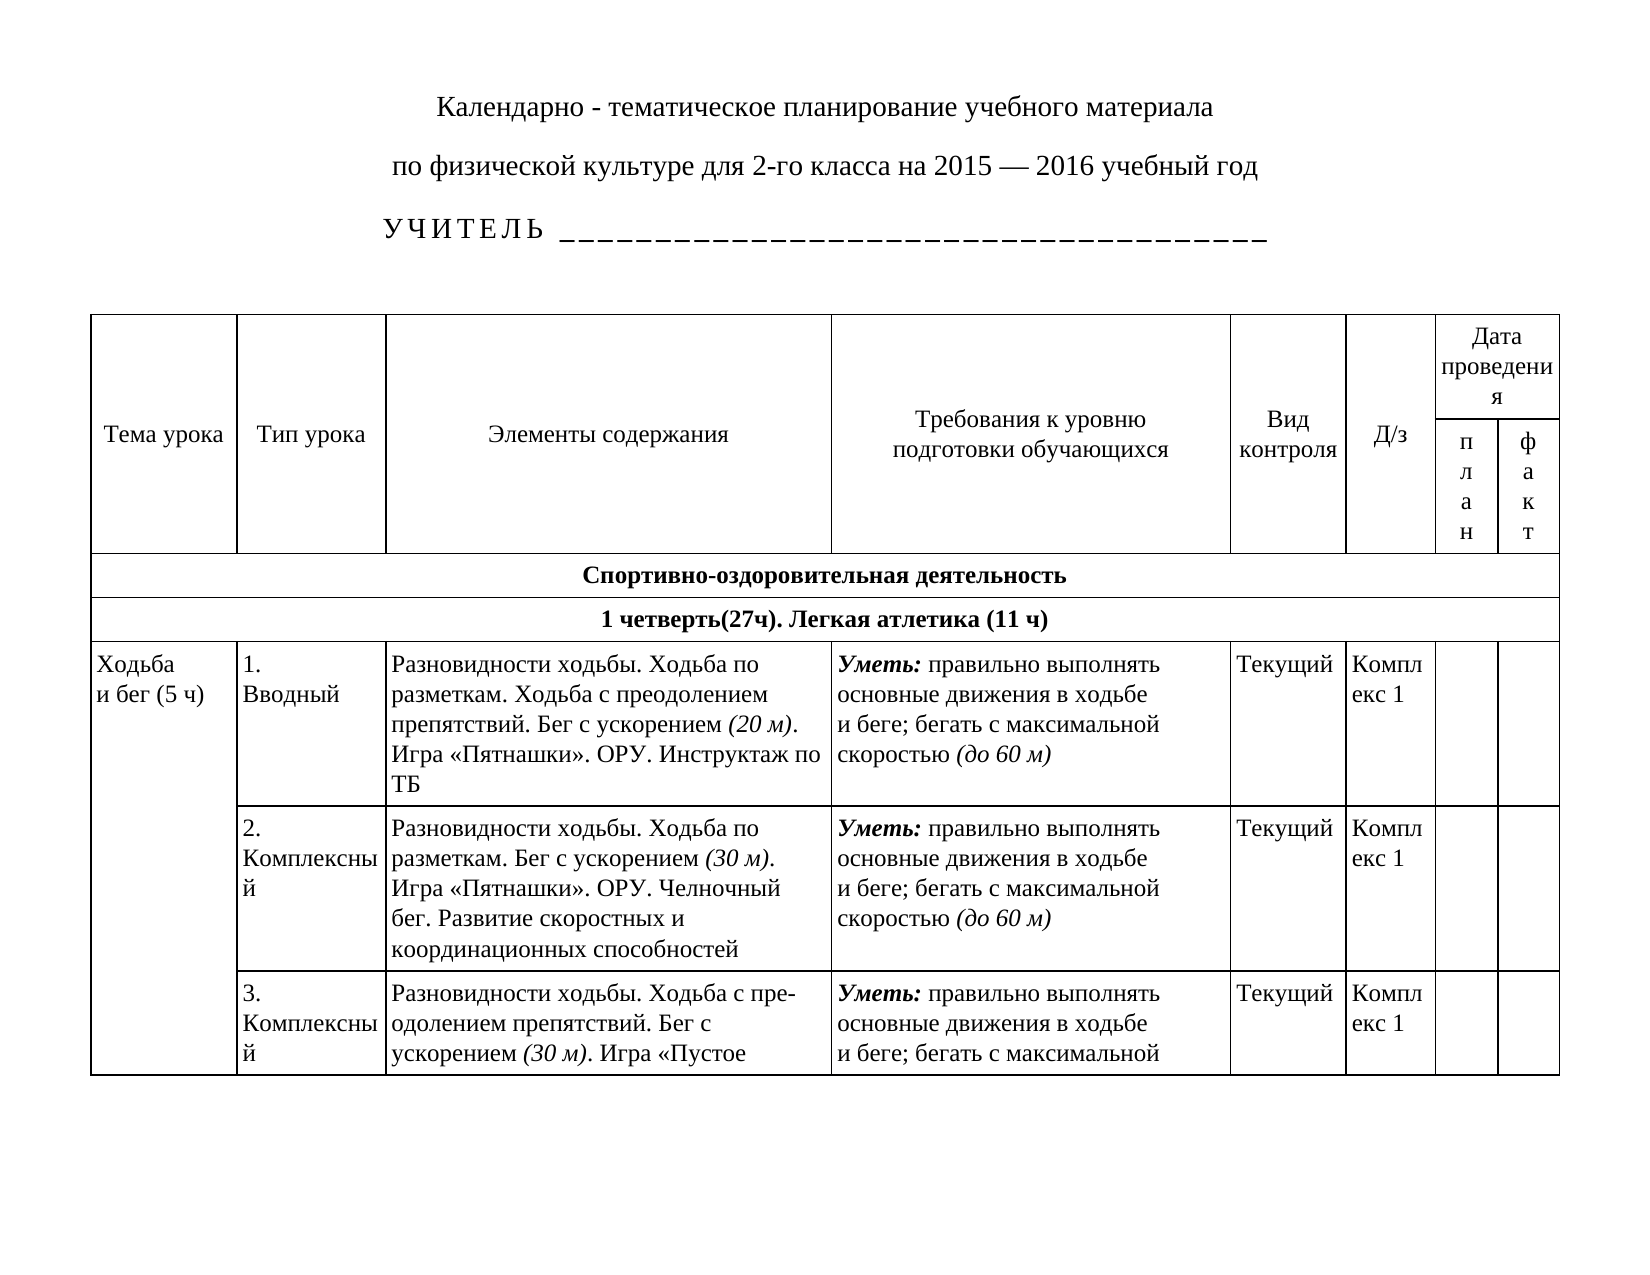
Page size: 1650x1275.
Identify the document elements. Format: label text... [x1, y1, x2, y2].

table_cell 1 четверть(27ч). Легкая атлетика (11 ч) [92, 598, 1559, 641]
table_cell Ходьба и бег (5 ч) [92, 642, 236, 1074]
table_cell 3. Комплексный [238, 972, 385, 1074]
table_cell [832, 972, 1230, 1074]
table_cell ф а к т [1499, 420, 1559, 552]
table_header Тема урока [92, 315, 236, 552]
table_cell Уметь: правильно выполнять основные движения в ходьбе и беге; бегать с максимальной скоростью (до 60 м) [832, 642, 1230, 805]
table_cell [1436, 807, 1497, 970]
table_cell Комплекс 1 [1347, 972, 1435, 1074]
table_cell Текущий [1231, 807, 1345, 970]
table_cell п л а н [1436, 420, 1497, 552]
text учитель _____________________________________ [118, 212, 1532, 245]
table_header Дата проведения [1436, 315, 1559, 418]
table_header Д/з [1347, 315, 1435, 552]
table_header Вид контроля [1231, 315, 1345, 552]
table_cell Уметь: правильно выполнять основные движения в ходьбе и беге; бегать с максимальной скоростью (до 60 м) [832, 807, 1230, 970]
table_cell Разновидности ходьбы. Ходьба по разметкам. Ходьба с преодолением препятствий. Бег с ускорением (20 м). Игра «Пятнашки». ОРУ. Инструктаж по ТБ [387, 642, 831, 805]
text Календарно - тематическое планирование учебного материала [118, 89, 1532, 122]
table_cell Текущий [1231, 972, 1345, 1074]
table_cell 1. Вводный [238, 642, 385, 805]
table_cell Комплекс 1 [1347, 807, 1435, 970]
table_cell [1499, 642, 1559, 805]
table_cell [1499, 807, 1559, 970]
table_header Элементы содержания [387, 315, 831, 552]
table_header Требования к уровню подготовки обучающихся [832, 315, 1230, 552]
table_cell Спортивно-оздоровительная деятельность [92, 554, 1559, 597]
table_cell [1499, 972, 1559, 1074]
table_cell Разновидности ходьбы. Ходьба по разметкам. Бег с ускорением (30 м). Игра «Пятнашки». ОРУ. Челночный бег. Развитие скоростных и координационных способностей [387, 807, 831, 970]
text по физической культуре для 2-го класса на 2015 — 2016 учебный год [118, 148, 1532, 182]
table_header Тип урока [238, 315, 385, 552]
table_cell [1436, 972, 1497, 1074]
table_cell Текущий [1231, 642, 1345, 805]
table_cell Комплекс 1 [1347, 642, 1435, 805]
table_cell 2. Комплексный [238, 807, 385, 970]
table_cell [1436, 642, 1497, 805]
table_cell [387, 972, 831, 1074]
